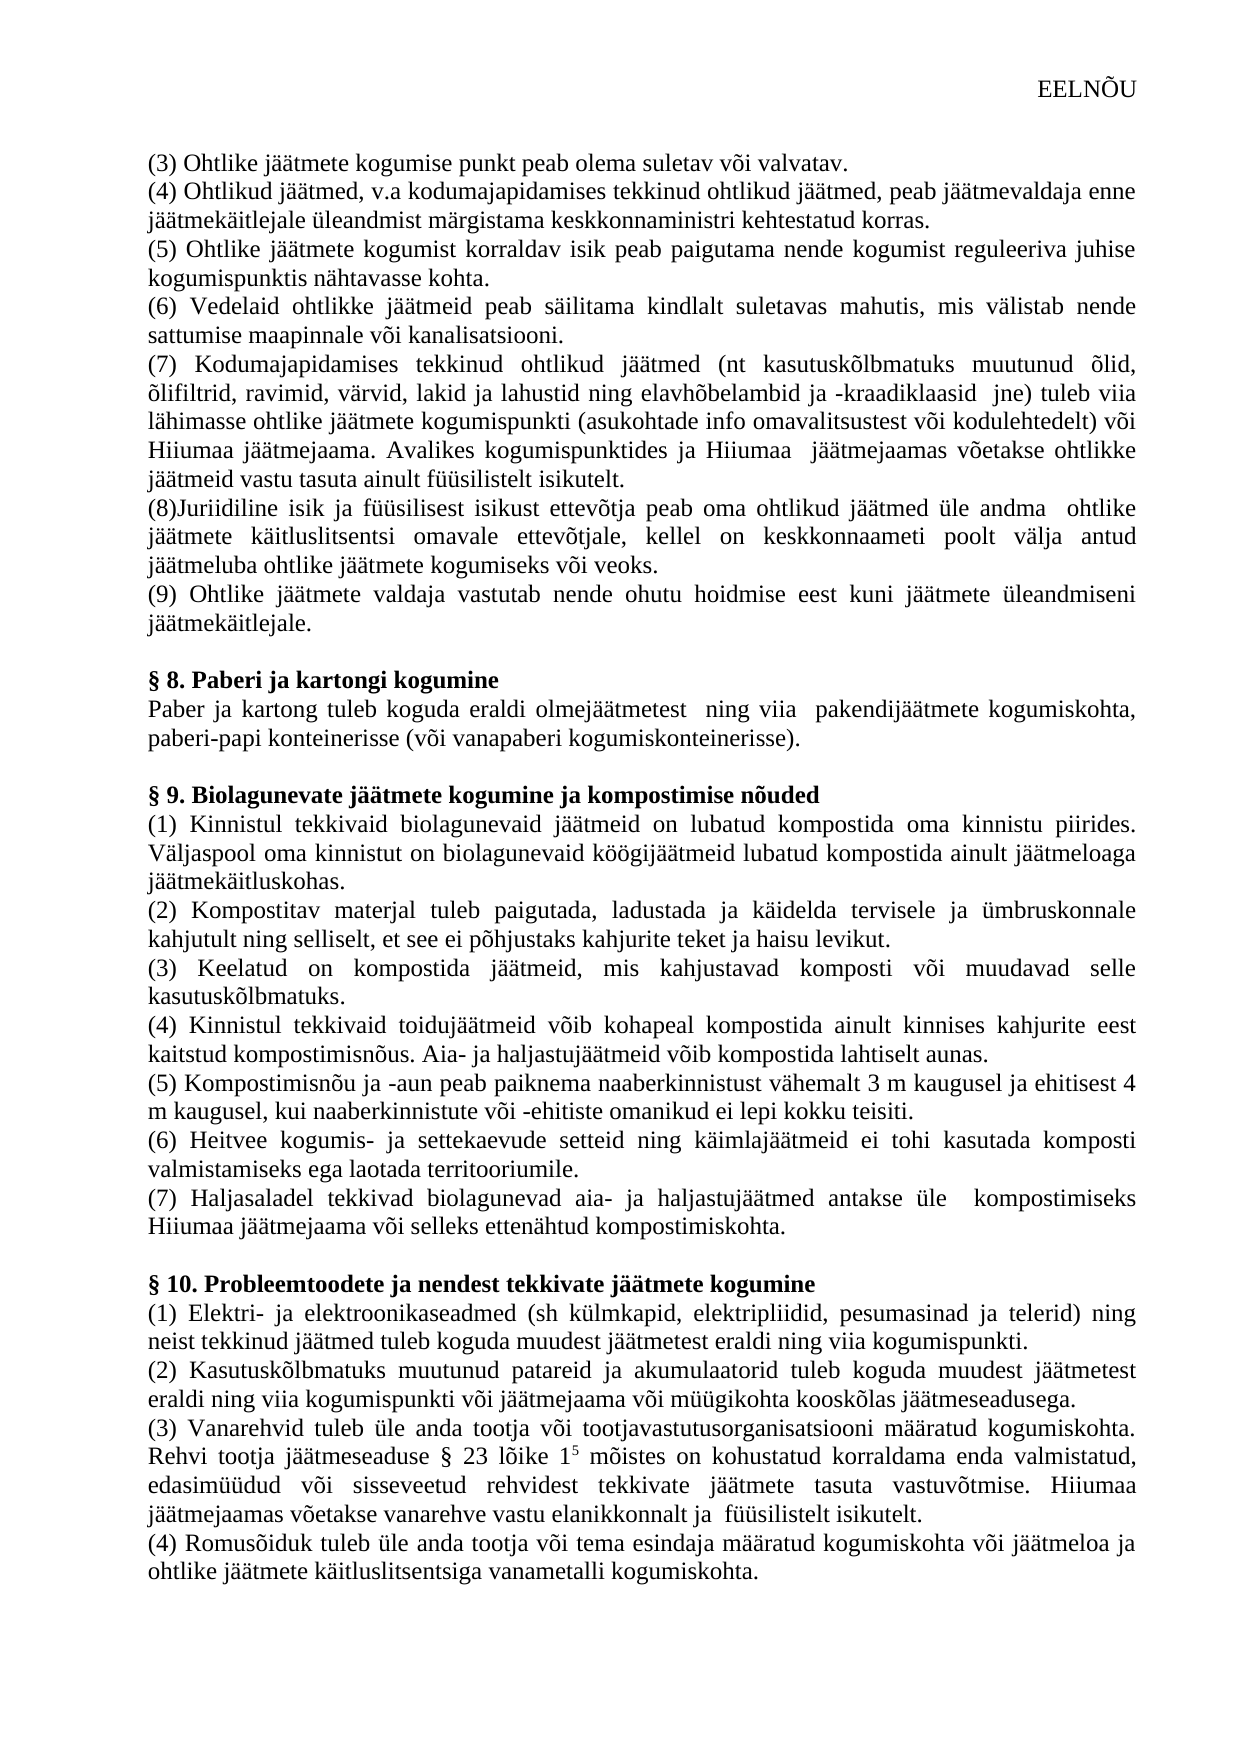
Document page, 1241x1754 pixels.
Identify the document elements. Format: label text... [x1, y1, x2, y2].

text (3) Vanarehvid tuleb üle anda tootja või tootjavastutusorganisatsiooni määratud kogumiskohta. Rehvi tootja jäätmeseaduse § 23 lõike 15 mõistes on kohustatud korraldama enda valmistatud, edasimüüdud või sisseveetud rehvidest tekkivate jäätmete tasuta vastuvõtmise. Hiiumaa jäätmejaamas võetakse vanarehve vastu elanikkonnalt ja füüsilistelt isikutelt. [148, 1413, 1137, 1528]
text Paber ja kartong tuleb koguda eraldi olmejäätmetest ning viia pakendijäätmete kogumiskohta, paberi-papi konteinerisse (või vanapaberi kogumiskonteinerisse). [148, 694, 1137, 751]
text (7) Haljasaladel tekkivad biolagunevad aia- ja haljastujäätmed antakse üle kompostimiseks Hiiumaa jäätmejaama või selleks ettenähtud kompostimiskohta. [148, 1183, 1137, 1240]
text (5) Ohtlike jäätmete kogumist korraldav isik peab paigutama nende kogumist reguleeriva juhise kogumispunktis nähtavasse kohta. [148, 234, 1137, 291]
text (2) Kompostitav materjal tuleb paigutada, ladustada ja käidelda tervisele ja ümbruskonnale kahjutult ning selliselt, et see ei põhjustaks kahjurite teket ja haisu levikut. [148, 895, 1137, 953]
text (1) Kinnistul tekkivaid biolagunevaid jäätmeid on lubatud kompostida oma kinnistu piirides. Väljaspool oma kinnistut on biolagunevaid köögijäätmeid lubatud kompostida ainult jäätmeloaga jäätmekäitluskohas. [148, 809, 1137, 895]
text (5) Kompostimisnõu ja -aun peab paiknema naaberkinnistust vähemalt 3 m kaugusel ja ehitisest 4 m kaugusel, kui naaberkinnistute või -ehitiste omanikud ei lepi kokku teisiti. [148, 1068, 1137, 1125]
text (3) Ohtlike jäätmete kogumise punkt peab olema suletav või valvatav. [148, 148, 1137, 176]
text (6) Heitvee kogumis- ja settekaevude setteid ning käimlajäätmeid ei tohi kasutada komposti valmistamiseks ega laotada territooriumile. [148, 1125, 1137, 1183]
text (9) Ohtlike jäätmete valdaja vastutab nende ohutu hoidmise eest kuni jäätmete üleandmiseni jäätmekäitlejale. [148, 579, 1137, 636]
text (7) Kodumajapidamises tekkinud ohtlikud jäätmed (nt kasutuskõlbmatuks muutunud õlid, õlifiltrid, ravimid, värvid, lakid ja lahustid ning elavhõbelambid ja -kraadiklaasid jne) tuleb viia lähimasse ohtlike jäätmete kogumispunkti (asukohtade info omavalitsustest või kodulehtedelt) või Hiiumaa jäätmejaama. Avalikes kogumispunktides ja Hiiumaa jäätmejaamas võetakse ohtlikke jäätmeid vastu tasuta ainult füüsilistelt isikutelt. [148, 349, 1137, 493]
text (1) Elektri- ja elektroonikaseadmed (sh külmkapid, elektripliidid, pesumasinad ja telerid) ning neist tekkinud jäätmed tuleb koguda muudest jäätmetest eraldi ning viia kogumispunkti. [148, 1298, 1137, 1355]
text (4) Kinnistul tekkivaid toidujäätmeid võib kohapeal kompostida ainult kinnises kahjurite eest kaitstud kompostimisnõus. Aia- ja haljastujäätmeid võib kompostida lahtiselt aunas. [148, 1010, 1137, 1068]
text (3) Keelatud on kompostida jäätmeid, mis kahjustavad komposti või muudavad selle kasutuskõlbmatuks. [148, 953, 1137, 1010]
text § 8. Paberi ja kartongi kogumine [148, 665, 1137, 694]
text (8)Juriidiline isik ja füüsilisest isikust ettevõtja peab oma ohtlikud jäätmed üle andma ohtlike jäätmete käitluslitsentsi omavale ettevõtjale, kellel on keskkonnaameti poolt välja antud jäätmeluba ohtlike jäätmete kogumiseks või veoks. [148, 493, 1137, 579]
text § 9. Biolagunevate jäätmete kogumine ja kompostimise nõuded [148, 780, 1137, 809]
text (4) Romusõiduk tuleb üle anda tootja või tema esindaja määratud kogumiskohta või jäätmeloa ja ohtlike jäätmete käitluslitsentsiga vanametalli kogumiskohta. [148, 1528, 1137, 1585]
text § 10. Probleemtoodete ja nendest tekkivate jäätmete kogumine [148, 1269, 1137, 1298]
text (4) Ohtlikud jäätmed, v.a kodumajapidamises tekkinud ohtlikud jäätmed, peab jäätmevaldaja enne jäätmekäitlejale üleandmist märgistama keskkonnaministri kehtestatud korras. [148, 176, 1137, 234]
text (6) Vedelaid ohtlikke jäätmeid peab säilitama kindlalt suletavas mahutis, mis välistab nende sattumise maapinnale või kanalisatsiooni. [148, 291, 1137, 349]
text (2) Kasutuskõlbmatuks muutunud patareid ja akumulaatorid tuleb koguda muudest jäätmetest eraldi ning viia kogumispunkti või jäätmejaama või müügikohta kooskõlas jäätmeseadusega. [148, 1355, 1137, 1413]
